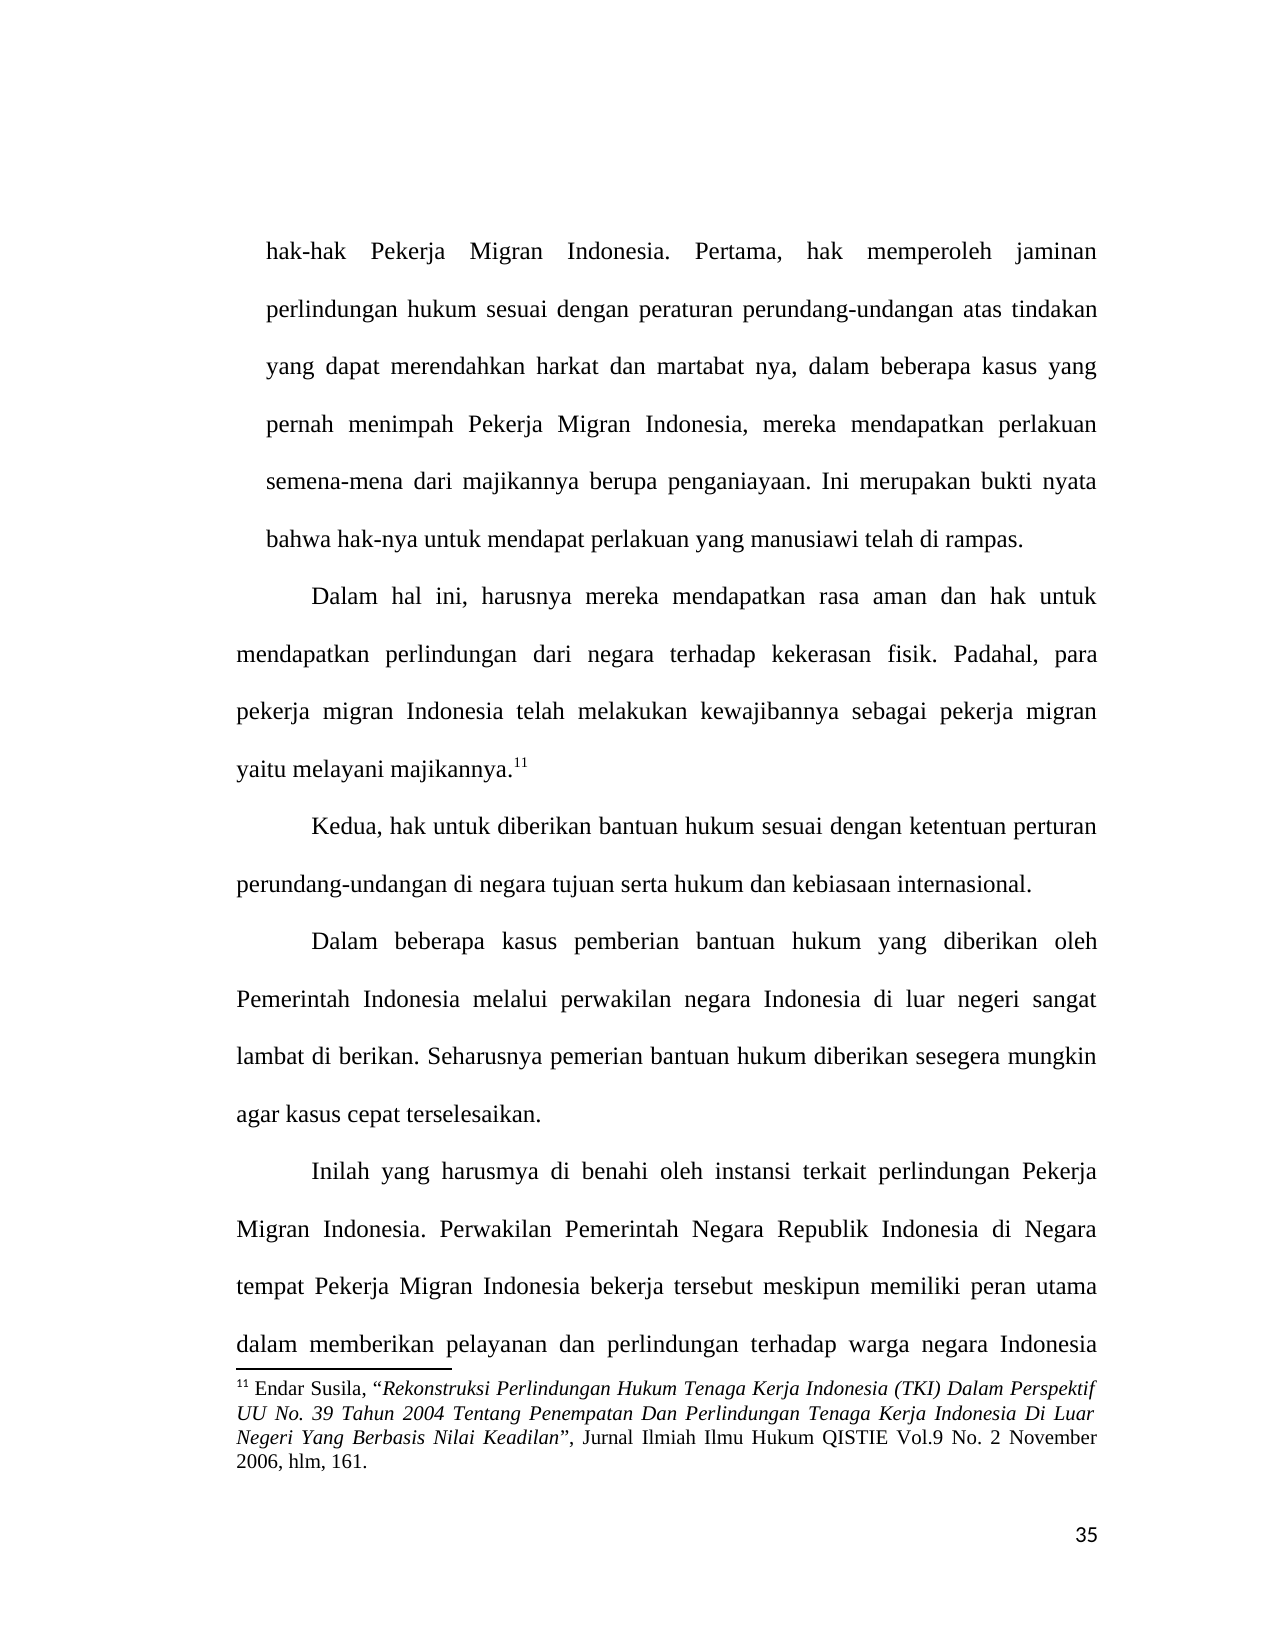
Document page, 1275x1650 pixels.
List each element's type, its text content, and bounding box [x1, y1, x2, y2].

list Dalam hal ini, harusnya mereka mendapatkan rasa aman dan hak untuk mendapatkan perlindungan dari negara terhadap kekerasan fisik. Padahal, para pekerja migran Indonesia telah melakukan kewajibannya sebagai pekerja migran yaitu melayani majikannya. [236, 581, 1098, 782]
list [266, 236, 1098, 552]
list Dalam beberapa kasus pemberian bantuan hukum yang diberikan oleh Pemerintah Indonesia melalui perwakilan negara Indonesia di luar negeri sangat lambat di berikan. Seharusnya pemerian bantuan hukum diberikan sesegera mungkin agar kasus cepat terselesaikan. [236, 926, 1098, 1127]
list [236, 1156, 1098, 1357]
list Kedua, hak untuk diberikan bantuan hukum sesuai dengan ketentuan perturan perundang-undangan di negara tujuan serta hukum dan kebiasaan internasional. [236, 811, 1098, 897]
